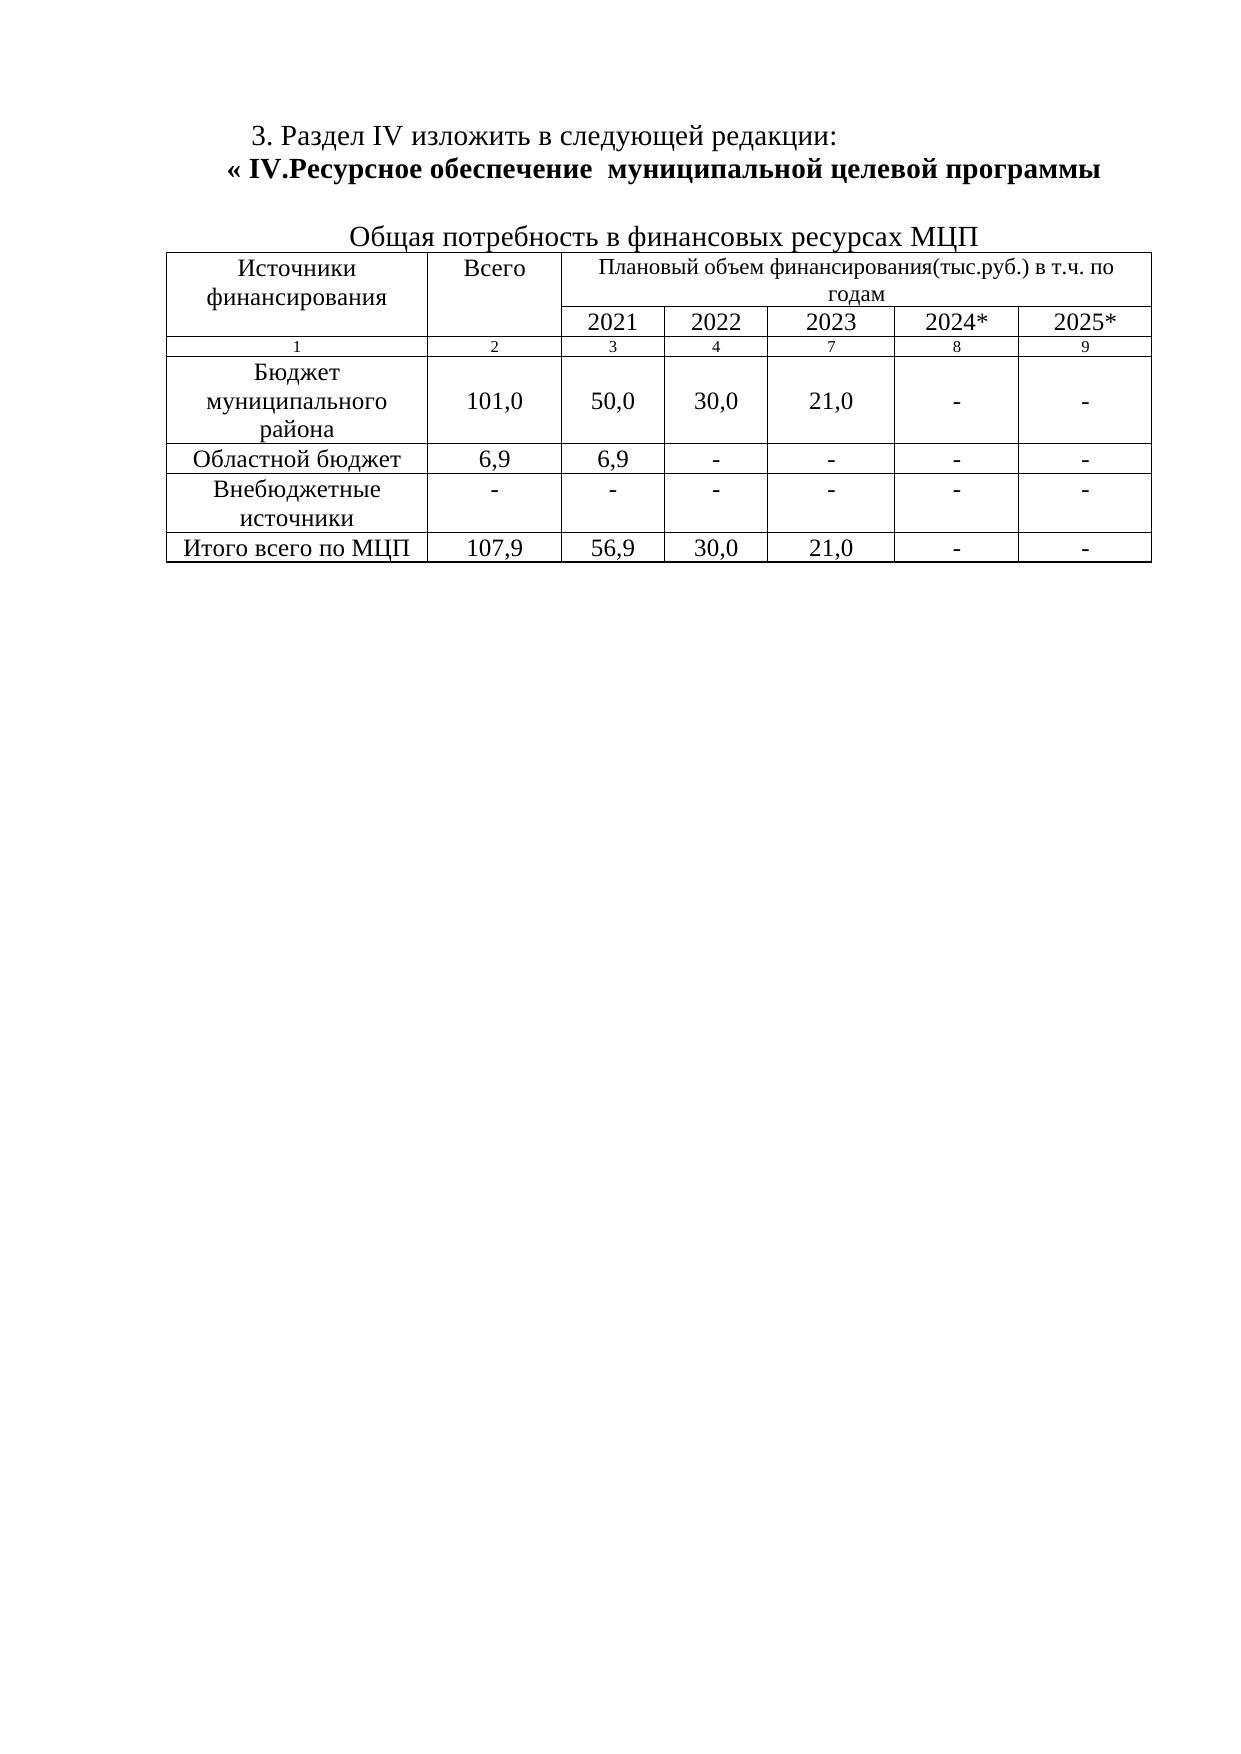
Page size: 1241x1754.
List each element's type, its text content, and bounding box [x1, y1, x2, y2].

table_cell 21,0 [768, 533, 894, 561]
table_cell 21,0 [768, 357, 894, 443]
table_cell - [665, 474, 767, 532]
table_cell 3 [562, 337, 664, 356]
table_cell - [1019, 533, 1151, 561]
table_cell 6,9 [562, 444, 664, 473]
table_cell 107,9 [428, 533, 561, 561]
table_cell 2024* [895, 307, 1018, 336]
table_cell - [895, 357, 1018, 443]
table_header Источники финансирования [167, 253, 427, 336]
table_header Всего [428, 253, 561, 336]
table_cell 2023 [768, 307, 894, 336]
table_cell Внебюджетные источники [167, 474, 427, 532]
table_cell 2 [428, 337, 561, 356]
text « IV.Ресурсное обеспечение муниципальной целевой программы [177, 152, 1152, 185]
table_cell 7 [768, 337, 894, 356]
table_cell Бюджет муниципального района [167, 357, 427, 443]
table_cell 1 [167, 337, 427, 356]
table_cell 2025* [1019, 307, 1151, 336]
table_cell - [1019, 444, 1151, 473]
table_cell 9 [1019, 337, 1151, 356]
table_cell 2021 [562, 307, 664, 336]
table_cell 30,0 [665, 533, 767, 561]
table_cell Итого всего по МЦП [167, 533, 427, 561]
table_cell - [1019, 357, 1151, 443]
text Общая потребность в финансовых ресурсах МЦП [177, 219, 1152, 252]
table_cell 8 [895, 337, 1018, 356]
table_cell 50,0 [562, 357, 664, 443]
table_cell - [895, 474, 1018, 532]
table_cell - [895, 533, 1018, 561]
table_cell 30,0 [665, 357, 767, 443]
table_cell - [1019, 474, 1151, 532]
table_cell 101,0 [428, 357, 561, 443]
text 3. Раздел IV изложить в следующей редакции: [177, 118, 1152, 152]
table_cell - [562, 474, 664, 532]
table_cell 6,9 [428, 444, 561, 473]
table_cell - [665, 444, 767, 473]
table_cell 4 [665, 337, 767, 356]
table_header Плановый объем финансирования(тыс.руб.) в т.ч. по годам [562, 253, 1151, 306]
table_cell - [895, 444, 1018, 473]
table_cell 2022 [665, 307, 767, 336]
table_cell Областной бюджет [167, 444, 427, 473]
table_cell - [768, 444, 894, 473]
table_cell 56,9 [562, 533, 664, 561]
table_cell - [428, 474, 561, 532]
table_cell - [768, 474, 894, 532]
